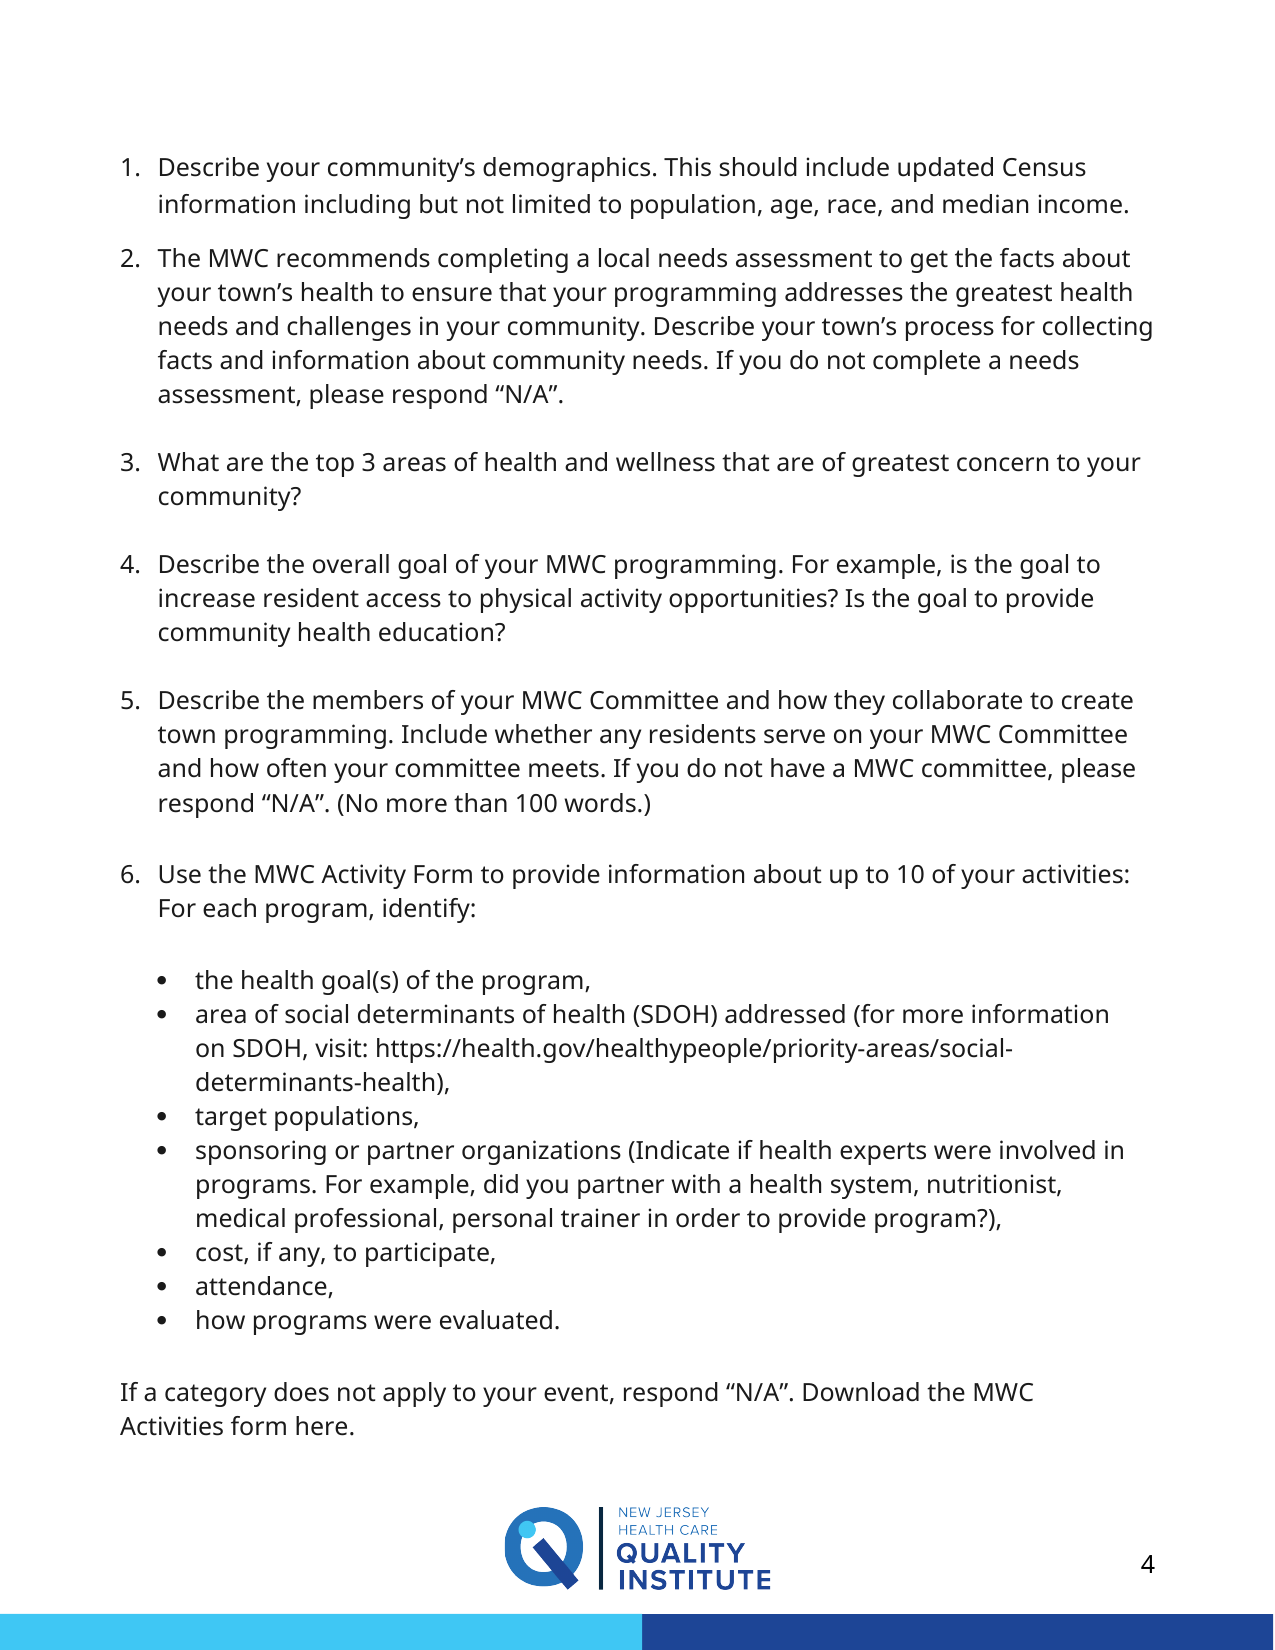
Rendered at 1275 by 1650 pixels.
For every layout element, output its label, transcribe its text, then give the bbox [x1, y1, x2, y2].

text If a category does not apply to your event, respond “N/A”. Download the MWC Activities form here. [120, 1374, 1136, 1443]
list Describe the overall goal of your MWC programming. For example, is the goal to increase resident access to physical activity opportunities? Is the goal to provide community health education? [120, 547, 1155, 649]
list how programs were evaluated. [157, 1303, 1136, 1337]
list sponsoring or partner organizations (Indicate if health experts were involved in programs. For example, did you partner with a health system, nutritionist, medical professional, personal trainer in order to provide program?), [157, 1133, 1136, 1235]
list cost, if any, to participate, [157, 1235, 1136, 1269]
list What are the top 3 areas of health and wellness that are of greatest concern to your community? [120, 444, 1155, 513]
picture [504, 1507, 771, 1590]
list The MWC recommends completing a local needs assessment to get the facts about your town’s health to ensure that your programming addresses the greatest health needs and challenges in your community. Describe your town’s process for collecting facts and information about community needs. If you do not complete a needs assessment, please respond “N/A”. [120, 240, 1155, 411]
list the health goal(s) of the program, [157, 962, 1136, 996]
list area of social determinants of health (SDOH) addressed (for more information on SDOH, visit: https://health.gov/healthypeople/priority-areas/social-determinants-health), [157, 996, 1136, 1099]
list Describe your community’s demographics. This should include updated Census information including but not limited to population, age, race, and median income. [120, 150, 1155, 221]
list target populations, [157, 1099, 1136, 1133]
list attendance, [157, 1269, 1136, 1303]
list Use the MWC Activity Form to provide information about up to 10 of your activities: For each program, identify: [120, 857, 1136, 925]
list Describe the members of your MWC Committee and how they collaborate to create town programming. Include whether any residents serve on your MWC Committee and how often your committee meets. If you do not have a MWC committee, please respond “N/A”. (No more than 100 words.) [120, 683, 1155, 819]
